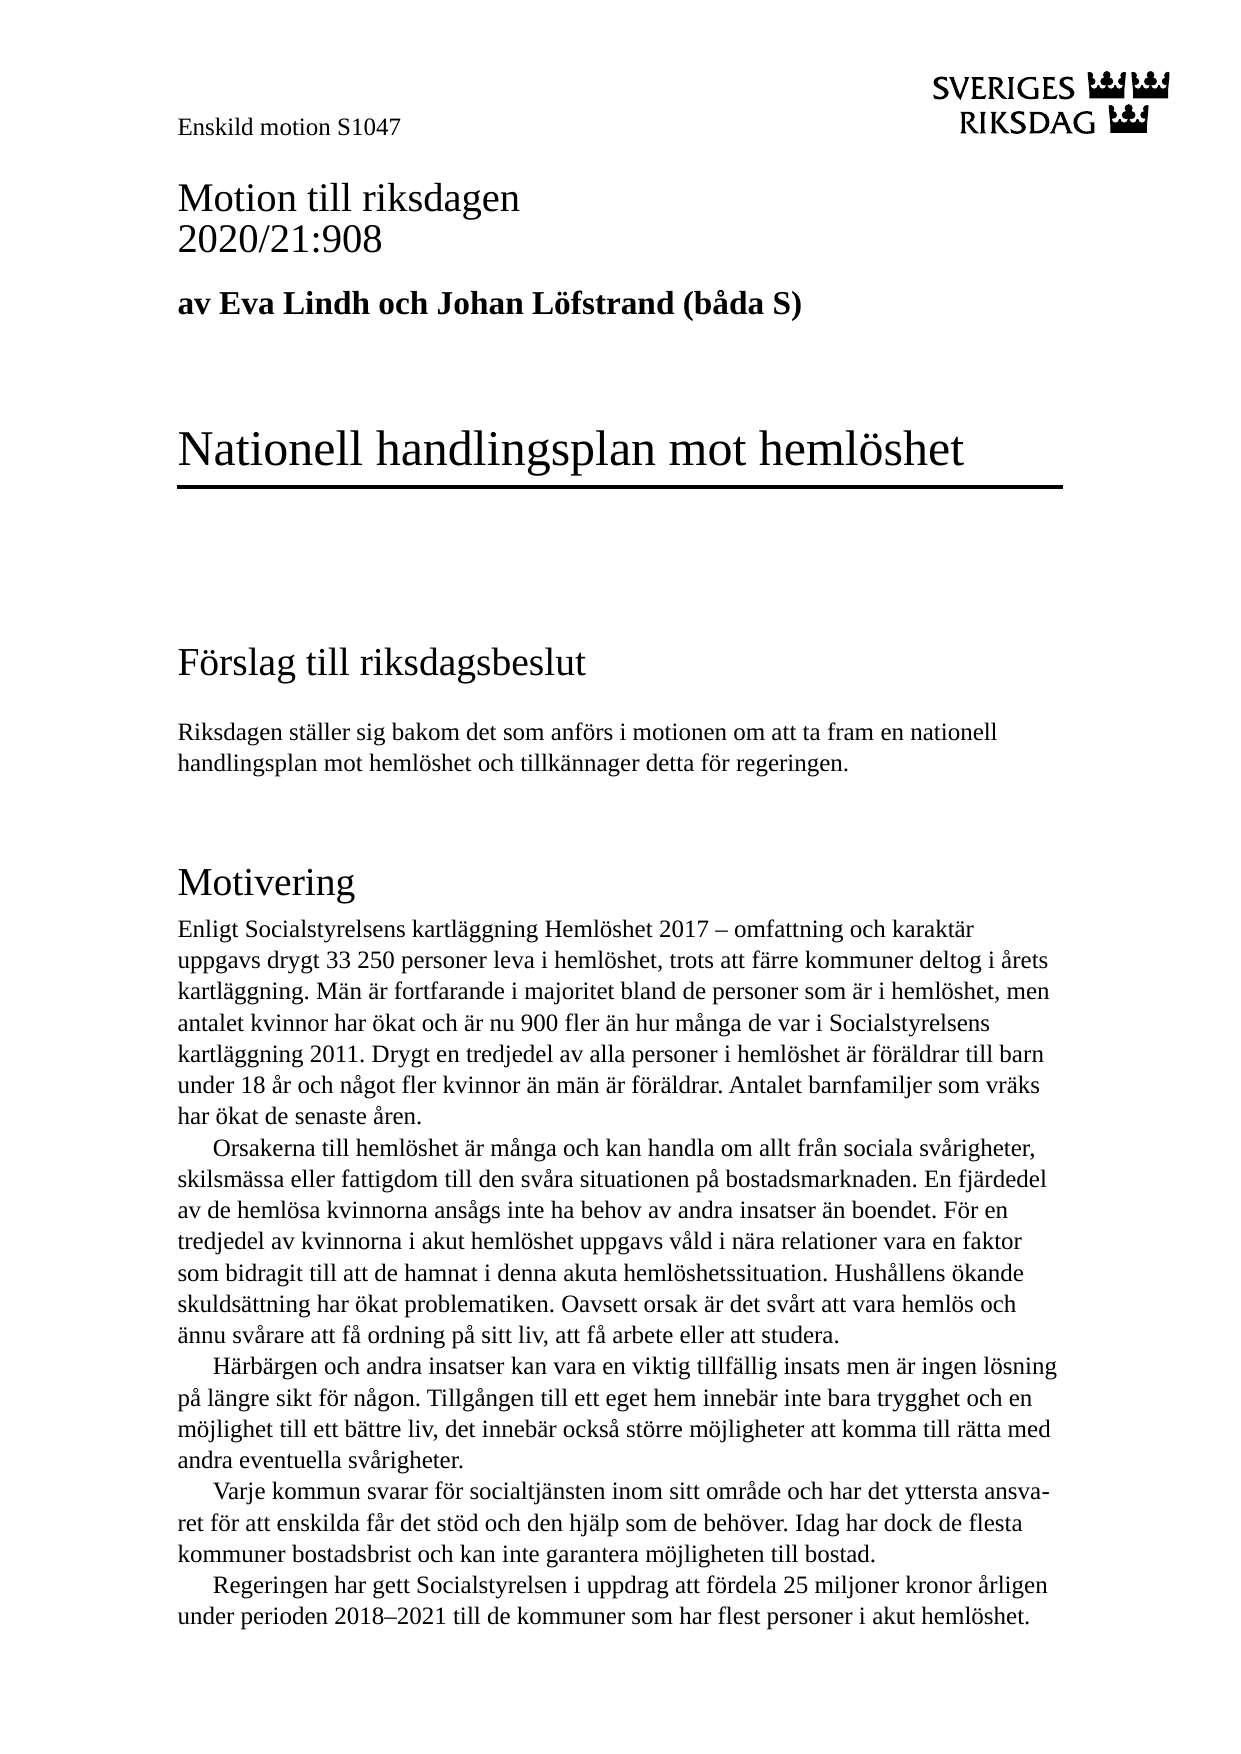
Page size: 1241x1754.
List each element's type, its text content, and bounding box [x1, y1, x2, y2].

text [177, 1568, 1063, 1630]
text Härbärgen och andra insatser kan vara en viktig tillfällig insats men är ingen lösning på längre sikt för någon. Tillgången till ett eget hem innebär inte bara trygghet och en möjlighet till ett bättre liv, det innebär också större möjligheter att komma till rätta med andra eventuella svårigheter. [177, 1349, 1063, 1474]
text Enligt Socialstyrelsens kartläggning Hemlöshet 2017 – omfattning och karaktär uppgavs drygt 33 250 personer leva i hemlöshet, trots att färre kommuner deltog i årets kartläggning. Män är fortfarande i majoritet bland de personer som är i hemlöshet, men antalet kvinnor har ökat och är nu 900 fler än hur många de var i Socialstyrelsens kartläggning 2011. Drygt en tredjedel av alla personer i hemlöshet är föräldrar till barn under 18 år och något fler kvinnor än män är föräldrar. Antalet barnfamiljer som vräks har ökat de senaste åren. [177, 911, 1063, 1130]
text Varje kommun svarar för socialtjänsten inom sitt område och har det yttersta ansvaret för att enskilda får det stöd och den hjälp som de behöver. Idag har dock de flesta kommuner bostadsbrist och kan inte garantera möjligheten till bostad. [177, 1474, 1063, 1568]
text Orsakerna till hemlöshet är många och kan handla om allt från sociala svårigheter, skilsmässa eller fattigdom till den svåra situationen på bostadsmarknaden. En fjärdedel av de hemlösa kvinnorna ansågs inte ha behov av andra insatser än boendet. För en tredjedel av kvinnorna i akut hemlöshet uppgavs våld i nära relationer vara en faktor som bidragit till att de hamnat i denna akuta hemlöshetssituation. Hushållens ökande skuldsättning har ökat problematiken. Oavsett orsak är det svårt att vara hemlös och ännu svårare att få ordning på sitt liv, att få arbete eller att studera. [177, 1130, 1063, 1349]
